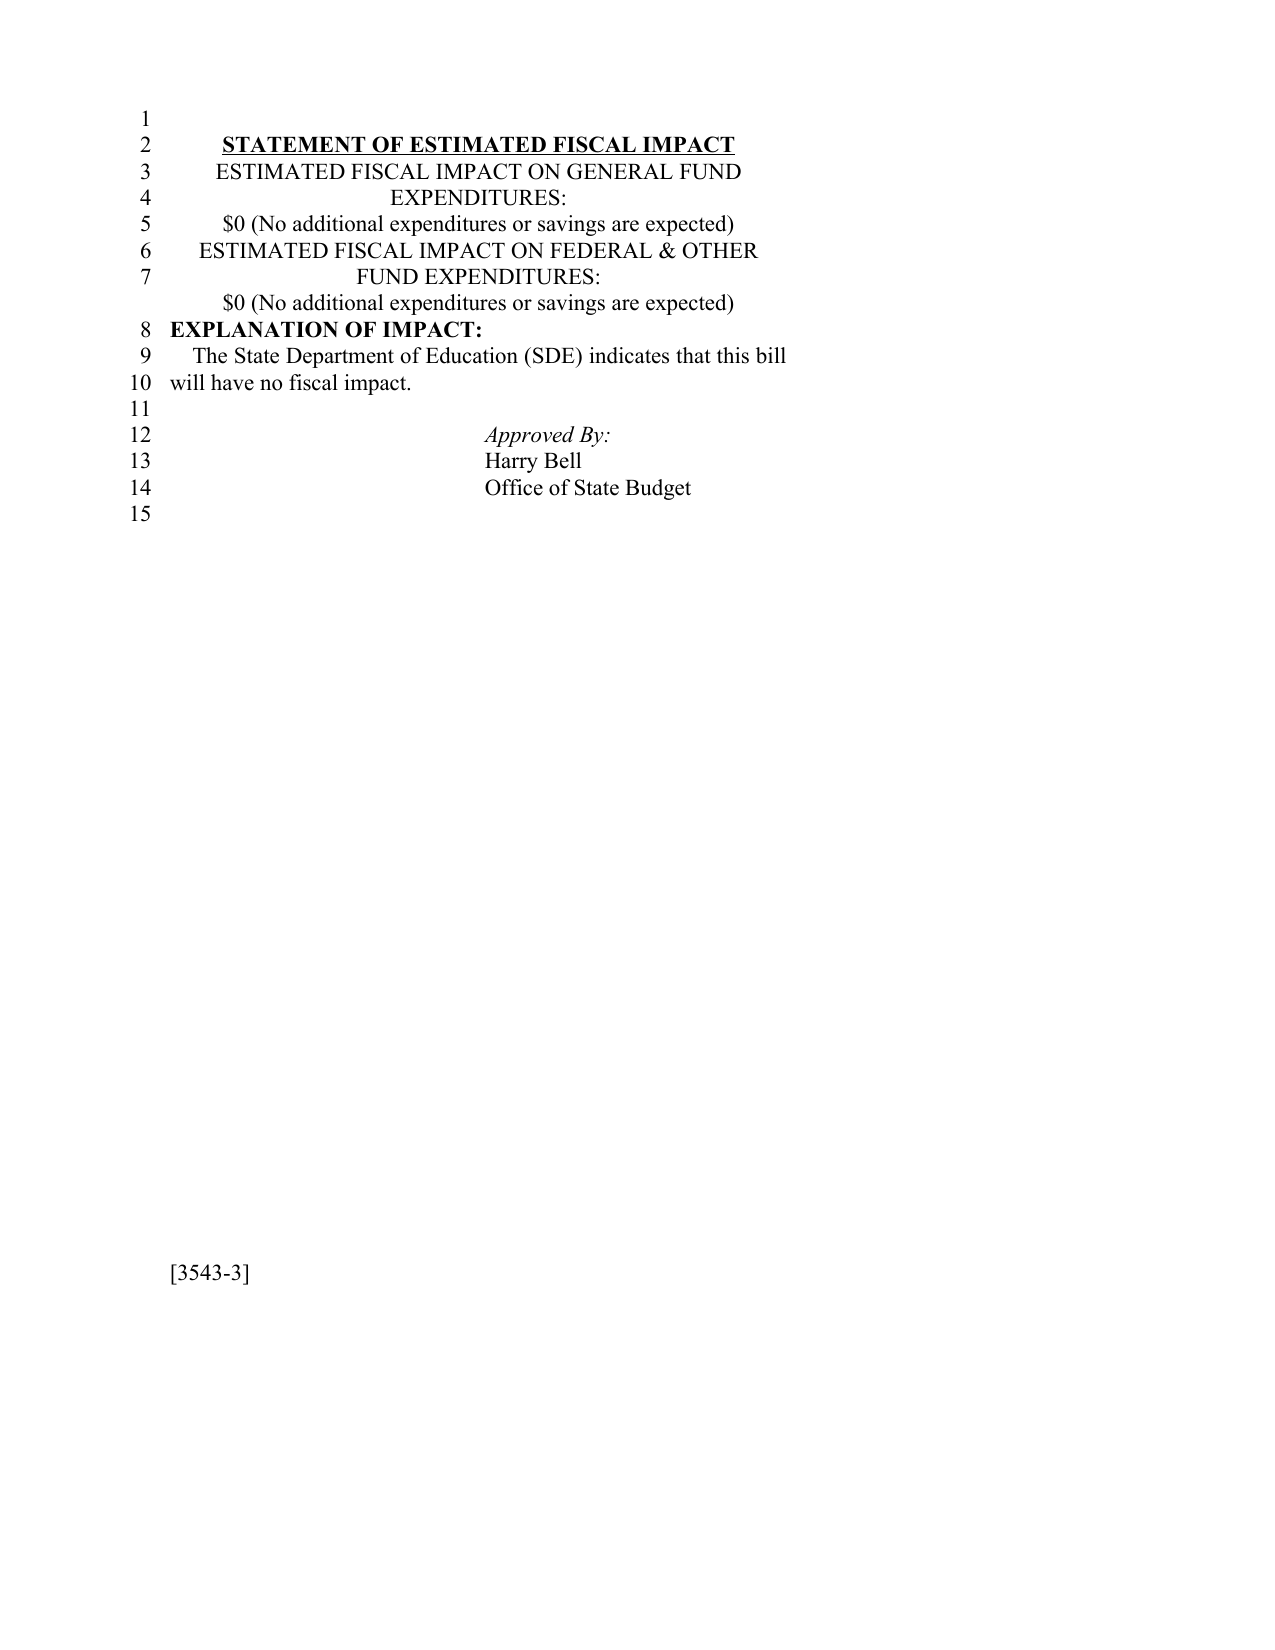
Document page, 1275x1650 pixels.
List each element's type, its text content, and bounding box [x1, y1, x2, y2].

text $0 (No additional expenditures or savings are expected) [169, 210, 787, 237]
text ESTIMATED FISCAL IMPACT ON GENERAL FUND EXPENDITURES: [169, 158, 787, 210]
text Office of State Budget [169, 474, 787, 500]
text STATEMENT OF ESTIMATED FISCAL IMPACT [169, 131, 787, 158]
text The State Department of Education (SDE) indicates that this bill will have no fiscal impact. [169, 342, 787, 395]
text ESTIMATED FISCAL IMPACT ON FEDERAL & OTHER FUND EXPENDITURES: [169, 237, 787, 289]
text Harry Bell [169, 448, 787, 474]
text EXPLANATION OF IMPACT: [169, 316, 787, 342]
text $0 (No additional expenditures or savings are expected) [169, 289, 787, 316]
text Approved By: [169, 421, 787, 448]
